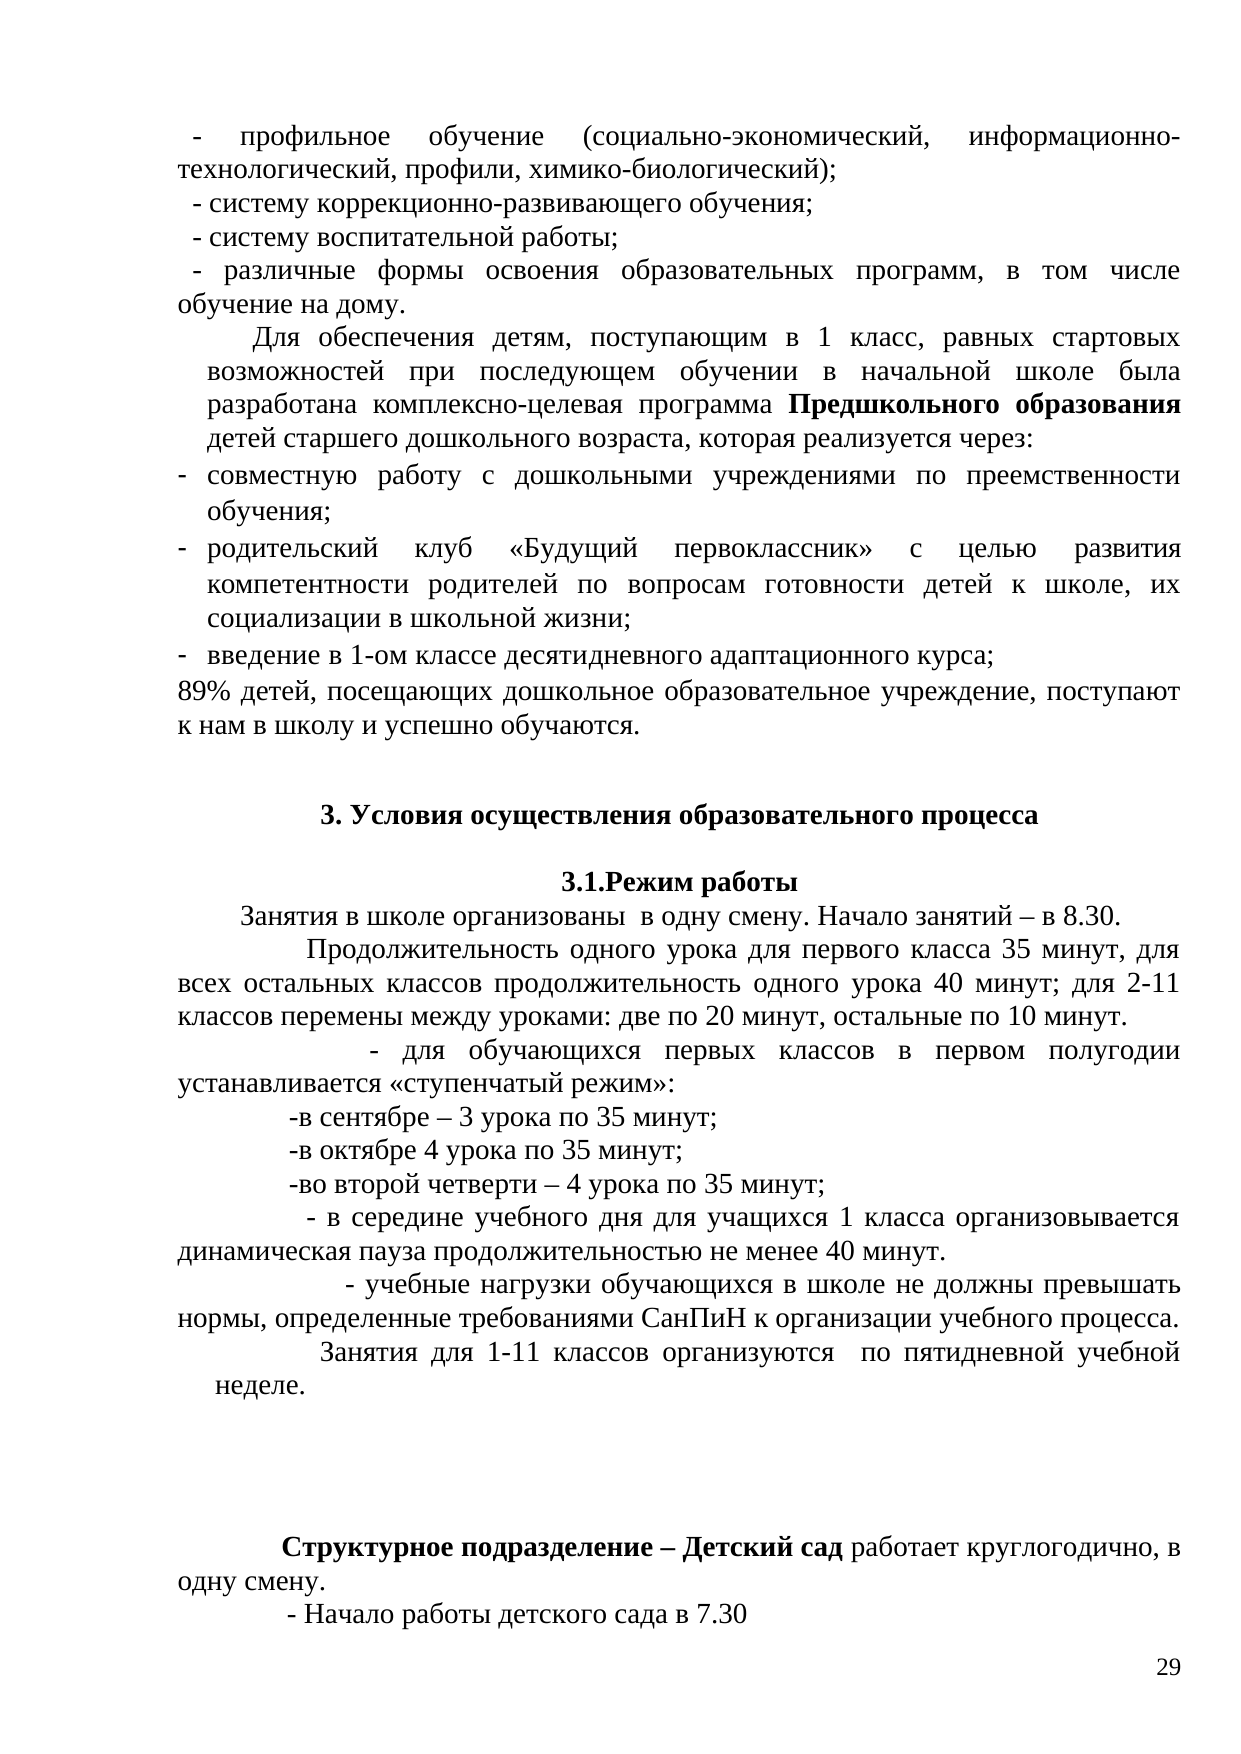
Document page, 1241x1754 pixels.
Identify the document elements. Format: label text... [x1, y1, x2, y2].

text Занятия в школе организованы в одну смену. Начало занятий – в 8.30. [240, 898, 1181, 931]
text -в октябре 4 урока по 35 минут; [177, 1132, 1181, 1166]
text - систему коррекционно-развивающего обучения; [177, 185, 1181, 219]
text -во второй четверти – 4 урока по 35 минут; [177, 1166, 1181, 1199]
text - систему воспитательной работы; [177, 219, 1181, 252]
text 3.1.Режим работы [177, 864, 1182, 898]
text - для обучающихся первых классов в первом полугодии устанавливается «ступенчатый режим»: [177, 1032, 1181, 1099]
text Для обеспечения детям, поступающим в 1 класс, равных стартовых возможностей при последующем обучении в начальной школе была разработана комплексно-целевая программа Предшкольного образования детей старшего дошкольного возраста, которая реализуется через: [207, 319, 1181, 453]
text 3. Условия осуществления образовательного процесса [177, 797, 1182, 831]
text - в середине учебного дня для учащихся 1 класса организовывается динамическая пауза продолжительностью не менее 40 минут. [177, 1199, 1181, 1267]
text -в сентябре – 3 урока по 35 минут; [177, 1099, 1181, 1132]
text - Начало работы детского сада в 7.30 [177, 1597, 1181, 1630]
text - различные формы освоения образовательных программ, в том числе обучение на дому. [177, 252, 1181, 319]
text Структурное подразделение – Детский сад работает круглогодично, в одну смену. [177, 1529, 1181, 1597]
text Продолжительность одного урока для первого класса 35 минут, для всех остальных классов продолжительность одного урока 40 минут; для 2-11 классов перемены между уроками: две по 20 минут, остальные по 10 минут. [177, 931, 1181, 1032]
text - учебные нагрузки обучающихся в школе не должны превышать нормы, определенные требованиями СанПиН к организации учебного процесса. [177, 1267, 1181, 1334]
text - профильное обучение (социально-экономический, информационно-технологический, профили, химико-биологический); [177, 118, 1181, 185]
list введение в 1-ом классе десятидневного адаптационного курса; [177, 633, 1181, 673]
text 89% детей, посещающих дошкольное образовательное учреждение, поступают к нам в школу и успешно обучаются. [177, 673, 1181, 740]
text Занятия для 1-11 классов организуются по пятидневной учебной неделе. [215, 1334, 1181, 1401]
list родительский клуб «Будущий первоклассник» с целью развития компетентности родителей по вопросам готовности детей к школе, их социализации в школьной жизни; [177, 527, 1181, 633]
list совместную работу с дошкольными учреждениями по преемственности обучения; [177, 453, 1181, 527]
